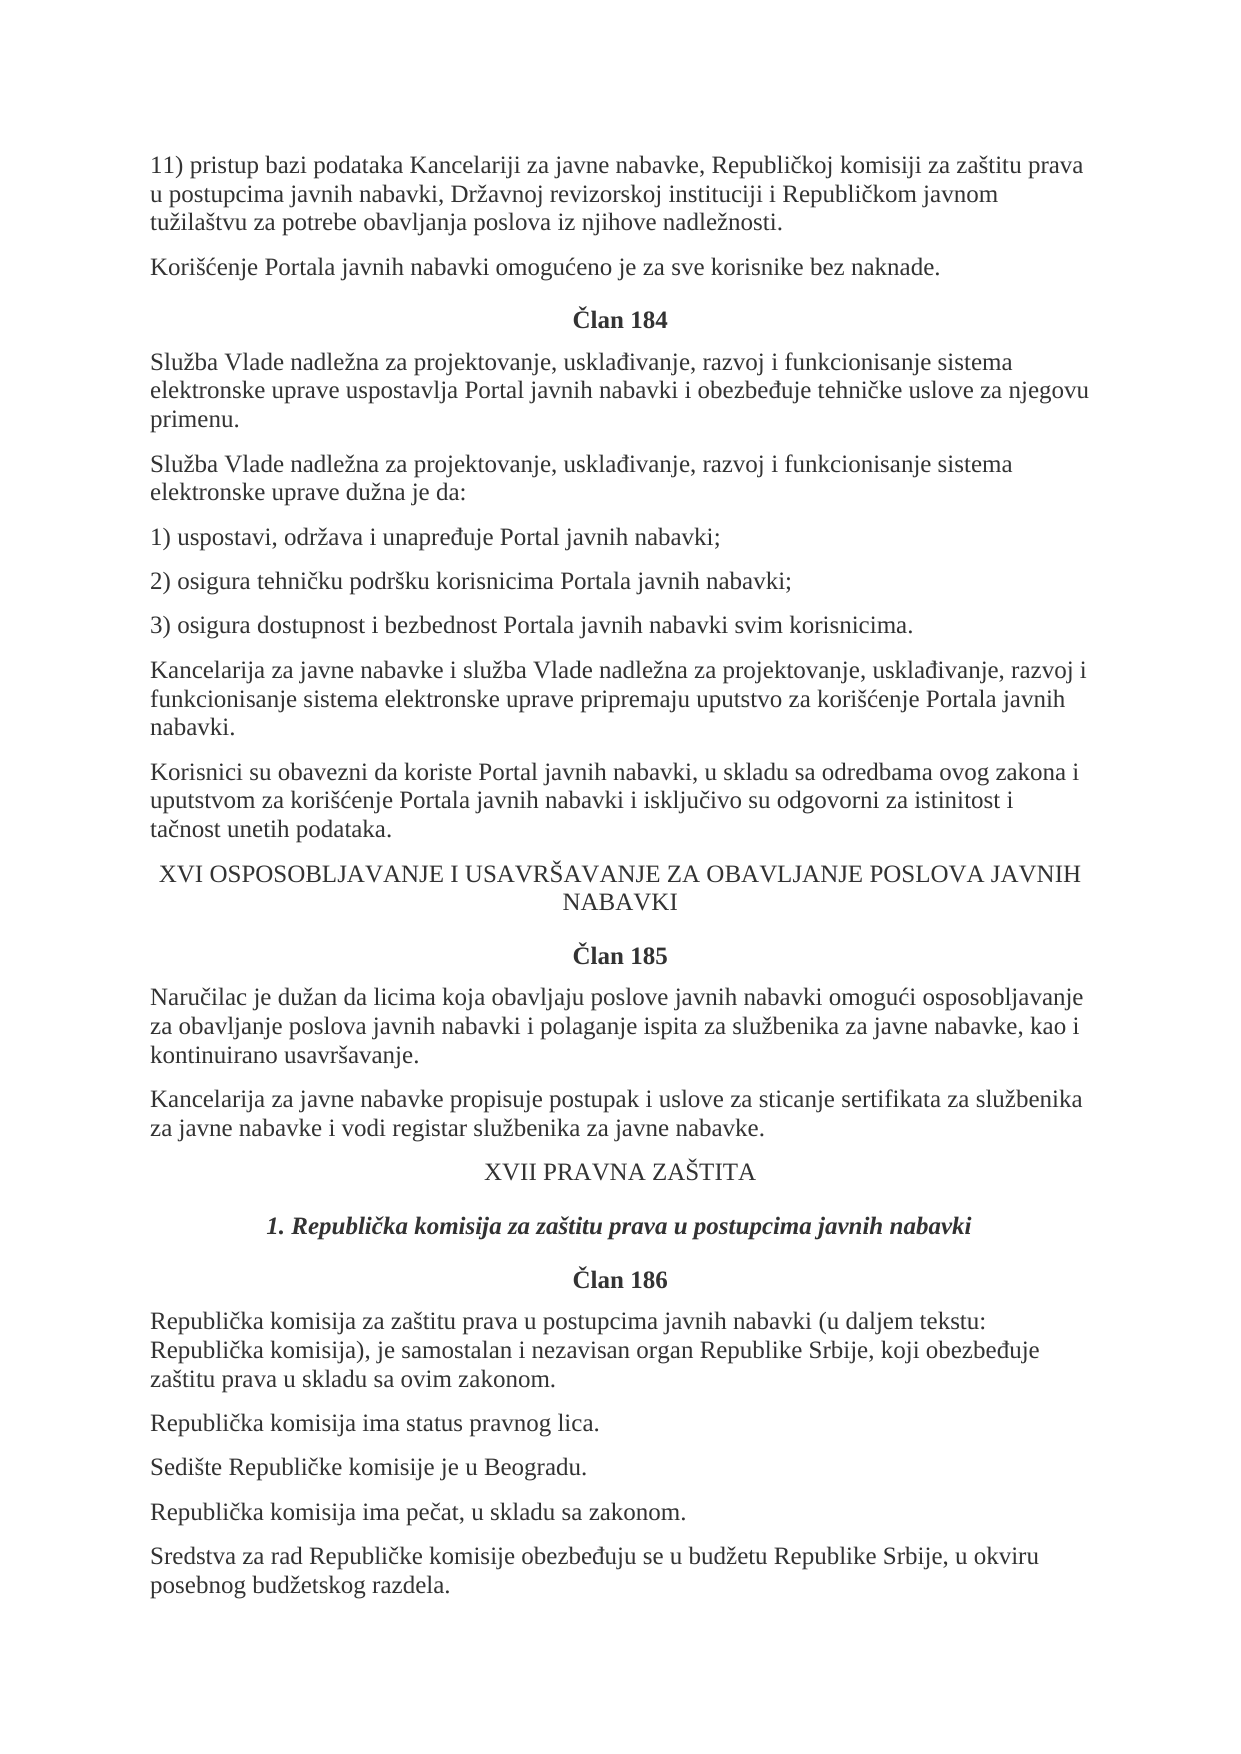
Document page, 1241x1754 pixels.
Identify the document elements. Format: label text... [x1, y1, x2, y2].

text XVI OSPOSOBLJAVANJE I USAVRŠAVANJE ZA OBAVLJANJE POSLOVA JAVNIH NABAVKI [150, 859, 1090, 916]
text Služba Vlade nadležna za projektovanje, usklađivanje, razvoj i funkcionisanje sistema elektronske uprave dužna je da: [150, 449, 1090, 506]
text Naručilac je dužan da licima koja obavljaju poslove javnih nabavki omogući osposobljavanje za obavljanje poslova javnih nabavki i polaganje ispita za službenika za javne nabavke, kao i kontinuirano usavršavanje. [150, 982, 1090, 1069]
text Republička komisija za zaštitu prava u postupcima javnih nabavki (u daljem tekstu: Republička komisija), je samostalan i nezavisan organ Republike Srbije, koji obezbeđuje zaštitu prava u skladu sa ovim zakonom. [150, 1306, 1090, 1392]
text Sredstva za rad Republičke komisije obezbeđuju se u budžetu Republike Srbije, u okviru posebnog budžetskog razdela. [150, 1541, 1090, 1599]
text Član 184 [150, 306, 1090, 334]
text 11) pristup bazi podataka Kancelariji za javne nabavke, Republičkoj komisiji za zaštitu prava u postupcima javnih nabavki, Državnoj revizorskoj instituciji i Republičkom javnom tužilaštvu za potrebe obavljanja poslova iz njihove nadležnosti. [150, 150, 1090, 236]
text Član 185 [150, 941, 1090, 970]
text Korisnici su obavezni da koriste Portal javnih nabavki, u skladu sa odredbama ovog zakona i uputstvom za korišćenje Portala javnih nabavki i isključivo su odgovorni za istinitost i tačnost unetih podataka. [150, 757, 1090, 843]
text Kancelarija za javne nabavke propisuje postupak i uslove za sticanje sertifikata za službenika za javne nabavke i vodi registar službenika za javne nabavke. [150, 1084, 1090, 1142]
text Korišćenje Portala javnih nabavki omogućeno je za sve korisnike bez naknade. [150, 252, 1090, 281]
text Republička komisija ima status pravnog lica. [150, 1408, 1090, 1437]
text 1. Republička komisija za zaštitu prava u postupcima javnih nabavki [150, 1211, 1090, 1240]
text Sedište Republičke komisije je u Beogradu. [150, 1452, 1090, 1481]
text Republička komisija ima pečat, u skladu sa zakonom. [150, 1497, 1090, 1526]
text 3) osigura dostupnost i bezbednost Portala javnih nabavki svim korisnicima. [150, 611, 1090, 639]
text Služba Vlade nadležna za projektovanje, usklađivanje, razvoj i funkcionisanje sistema elektronske uprave uspostavlja Portal javnih nabavki i obezbeđuje tehničke uslove za njegovu primenu. [150, 347, 1090, 433]
text XVII PRAVNA ZAŠTITA [150, 1157, 1090, 1186]
text 1) uspostavi, održava i unapređuje Portal javnih nabavki; [150, 522, 1090, 551]
text Kancelarija za javne nabavke i služba Vlade nadležna za projektovanje, usklađivanje, razvoj i funkcionisanje sistema elektronske uprave pripremaju uputstvo za korišćenje Portala javnih nabavki. [150, 655, 1090, 741]
text 2) osigura tehničku podršku korisnicima Portala javnih nabavki; [150, 566, 1090, 595]
text Član 186 [150, 1265, 1090, 1294]
